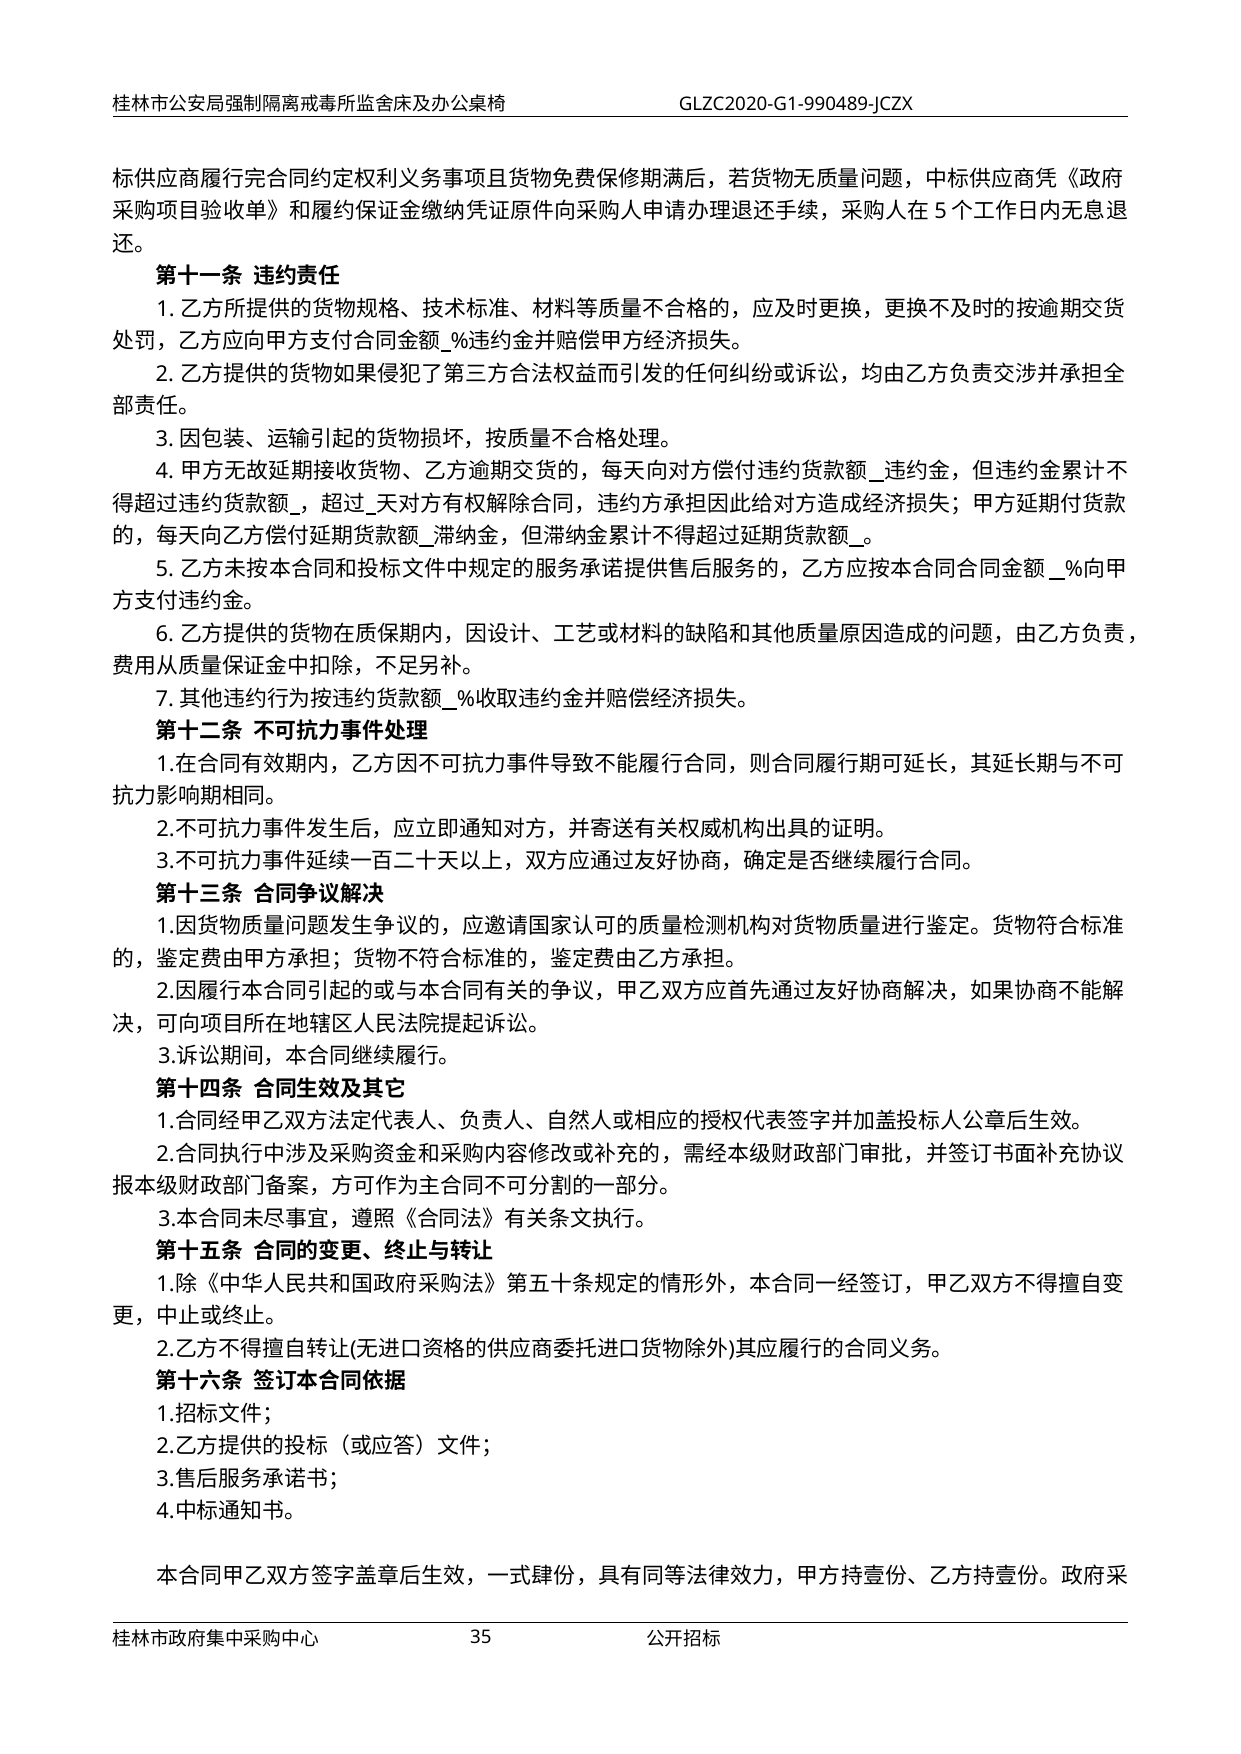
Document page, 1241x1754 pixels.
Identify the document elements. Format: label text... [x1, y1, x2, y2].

text 3.不可抗力事件延续一百二十天以上，双方应通过友好协商，确定是否继续履行合同。 [156, 843, 1128, 875]
text 4.中标通知书。 [156, 1493, 1128, 1525]
text 3.诉讼期间，本合同继续履行。 [158, 1038, 1128, 1070]
text 第十一条 违约责任 [112, 258, 1128, 290]
text 1. 乙方所提供的货物规格、技术标准、材料等质量不合格的，应及时更换，更换不及时的按逾期交货处罚，乙方应向甲方支付合同金额 %违约金并赔偿甲方经济损失。 [112, 290, 1128, 355]
text 3.本合同未尽事宜，遵照《合同法》有关条文执行。 [158, 1200, 1128, 1233]
text 5. 乙方未按本合同和投标文件中规定的服务承诺提供售后服务的，乙方应按本合同合同金额 %向甲方支付违约金。 [112, 550, 1128, 615]
text 1.因货物质量问题发生争议的，应邀请国家认可的质量检测机构对货物质量进行鉴定。货物符合标准的，鉴定费由甲方承担；货物不符合标准的，鉴定费由乙方承担。 [112, 908, 1128, 973]
text 2.不可抗力事件发生后，应立即通知对方，并寄送有关权威机构出具的证明。 [156, 810, 1128, 843]
text 2.乙方不得擅自转让(无进口资格的供应商委托进口货物除外)其应履行的合同义务。 [156, 1330, 1128, 1363]
text 1.招标文件； [156, 1395, 1128, 1428]
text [112, 160, 1128, 258]
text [112, 1558, 1128, 1590]
text 2.合同执行中涉及采购资金和采购内容修改或补充的，需经本级财政部门审批，并签订书面补充协议报本级财政部门备案，方可作为主合同不可分割的一部分。 [112, 1135, 1128, 1200]
text 1.在合同有效期内，乙方因不可抗力事件导致不能履行合同，则合同履行期可延长，其延长期与不可抗力影响期相同。 [112, 745, 1128, 810]
text 1.合同经甲乙双方法定代表人、负责人、自然人或相应的授权代表签字并加盖投标人公章后生效。 [112, 1103, 1128, 1135]
text 1.除《中华人民共和国政府采购法》第五十条规定的情形外，本合同一经签订，甲乙双方不得擅自变更，中止或终止。 [112, 1265, 1128, 1330]
text 3. 因包装、运输引起的货物损坏，按质量不合格处理。 [112, 420, 1128, 453]
text 2.因履行本合同引起的或与本合同有关的争议，甲乙双方应首先通过友好协商解决，如果协商不能解决，可向项目所在地辖区人民法院提起诉讼。 [112, 973, 1128, 1038]
text 第十五条 合同的变更、终止与转让 [112, 1233, 1128, 1265]
text 第十二条 不可抗力事件处理 [112, 713, 1128, 745]
text 第十四条 合同生效及其它 [112, 1070, 1128, 1103]
text 7. 其他违约行为按违约货款额 %收取违约金并赔偿经济损失。 [112, 680, 1128, 713]
text 6. 乙方提供的货物在质保期内，因设计、工艺或材料的缺陷和其他质量原因造成的问题，由乙方负责，费用从质量保证金中扣除，不足另补。 [112, 615, 1128, 680]
text 3.售后服务承诺书； [156, 1460, 1128, 1493]
text 第十六条 签订本合同依据 [112, 1363, 1128, 1395]
text 第十三条 合同争议解决 [112, 875, 1128, 908]
text 4. 甲方无故延期接收货物、乙方逾期交货的，每天向对方偿付违约货款额 违约金，但违约金累计不得超过违约货款额 ，超过 天对方有权解除合同，违约方承担因此给对方造成经济损失；甲方延期付货款的，每天向乙方偿付延期货款额 滞纳金，但滞纳金累计不得超过延期货款额 。 [112, 453, 1128, 550]
text 2.乙方提供的投标（或应答）文件； [156, 1428, 1128, 1460]
text 2. 乙方提供的货物如果侵犯了第三方合法权益而引发的任何纠纷或诉讼，均由乙方负责交涉并承担全部责任。 [112, 355, 1128, 420]
